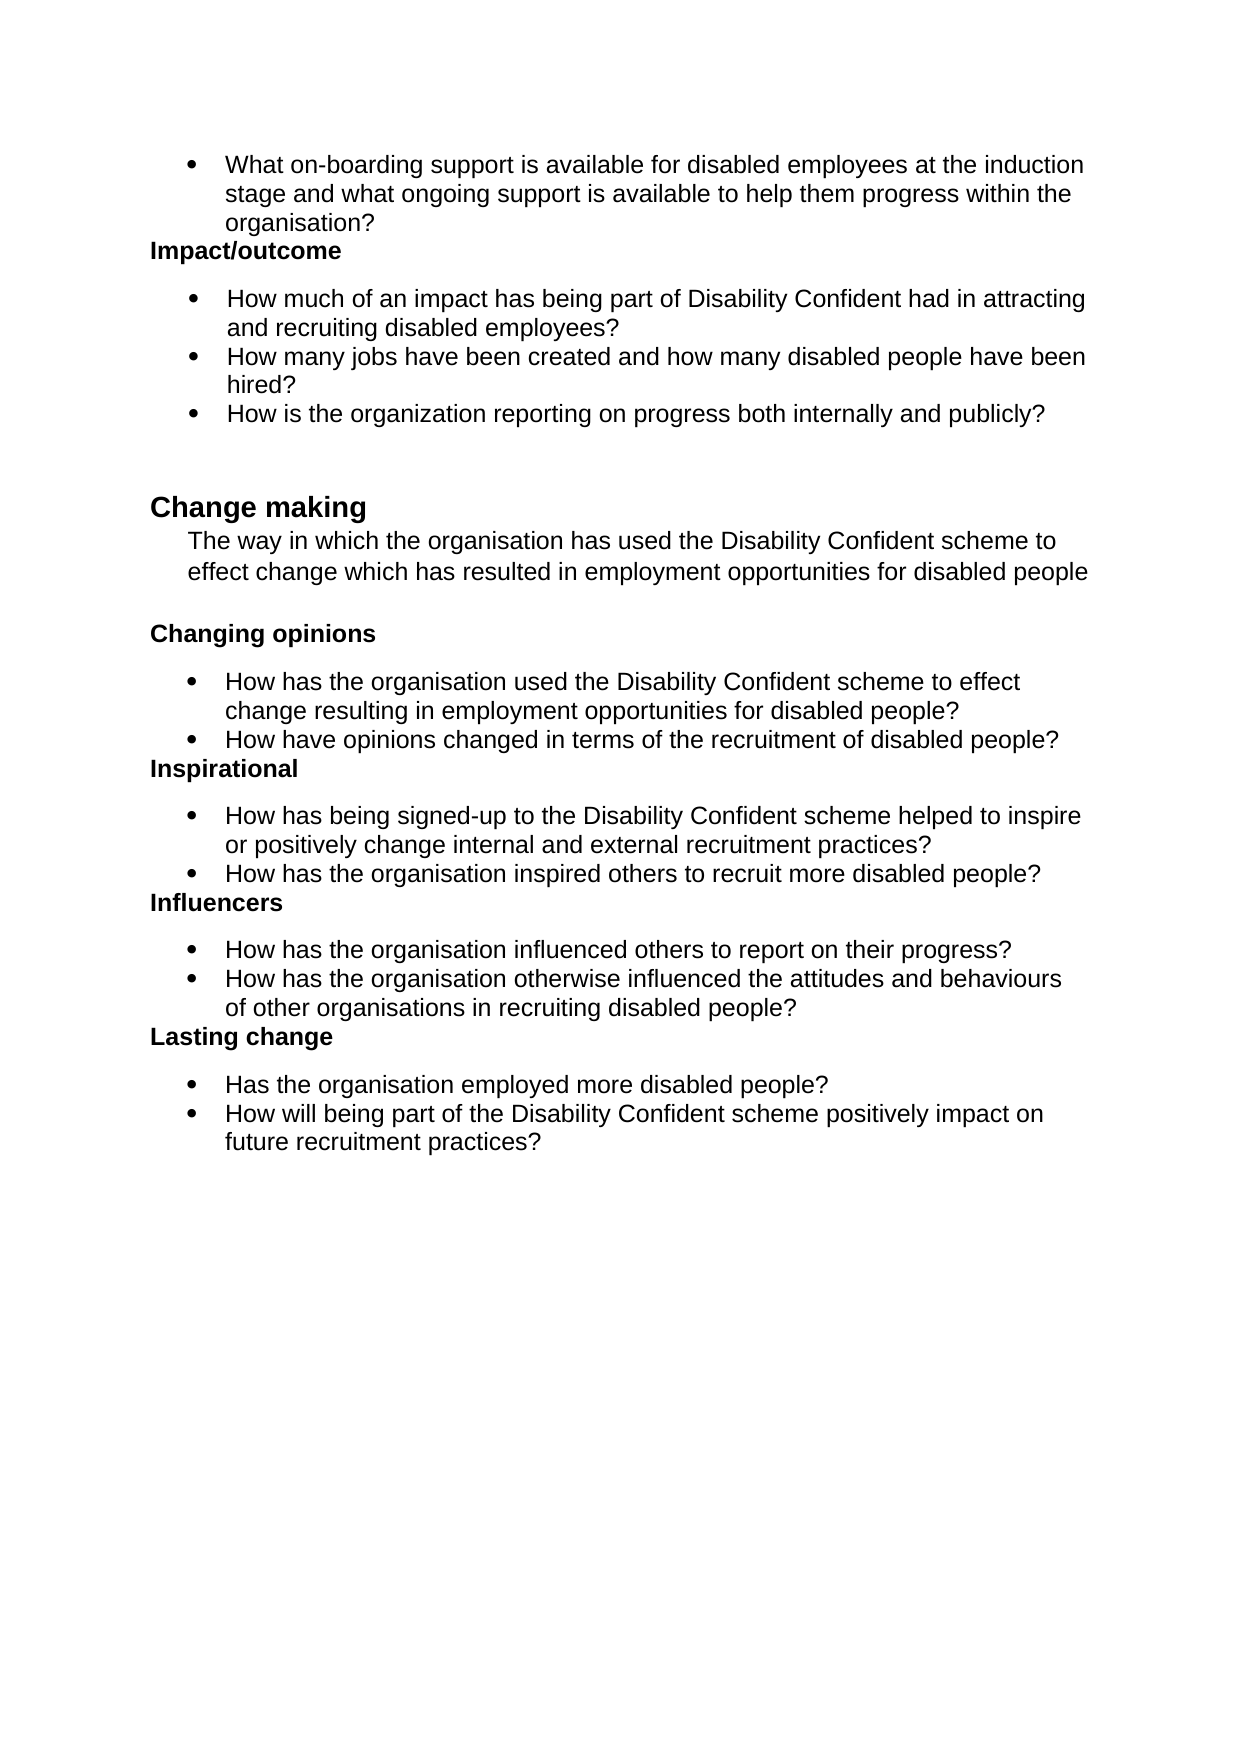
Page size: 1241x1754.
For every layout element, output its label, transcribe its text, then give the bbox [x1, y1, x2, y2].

list What on-boarding support is available for disabled employees at the induction stage and what ongoing support is available to help them progress within the organisation? [187, 150, 1090, 236]
list How much of an impact has being part of Disability Confident had in attracting and recruiting disabled employees? [189, 284, 1090, 342]
list How many jobs have been created and how many disabled people have been hired? [189, 342, 1090, 399]
list How has the organisation used the Disability Confident scheme to effect change resulting in employment opportunities for disabled people? [187, 667, 1090, 725]
text Influencers [150, 888, 1090, 917]
list How has the organisation influenced others to report on their progress? [187, 936, 1090, 964]
text Change making [150, 490, 1090, 524]
list How have opinions changed in terms of the recruitment of disabled people? [187, 725, 1090, 754]
list Has the organisation employed more disabled people? [187, 1070, 1090, 1098]
list How is the organization reporting on progress both internally and publicly? [189, 399, 1090, 428]
text Changing opinions [150, 619, 1090, 648]
list How will being part of the Disability Confident scheme positively impact on future recruitment practices? [187, 1098, 1090, 1156]
text Inspirational [150, 754, 1090, 782]
list How has the organisation otherwise influenced the attitudes and behaviours of other organisations in recruiting disabled people? [187, 964, 1090, 1022]
list How has the organisation inspired others to recruit more disabled people? [187, 859, 1090, 888]
text Impact/outcome [150, 236, 1090, 265]
text The way in which the organisation has used the Disability Confident scheme to effect change which has resulted in employment opportunities for disabled people [187, 526, 1090, 586]
list How has being signed-up to the Disability Confident scheme helped to inspire or positively change internal and external recruitment practices? [187, 801, 1090, 859]
text Lasting change [150, 1022, 1090, 1051]
